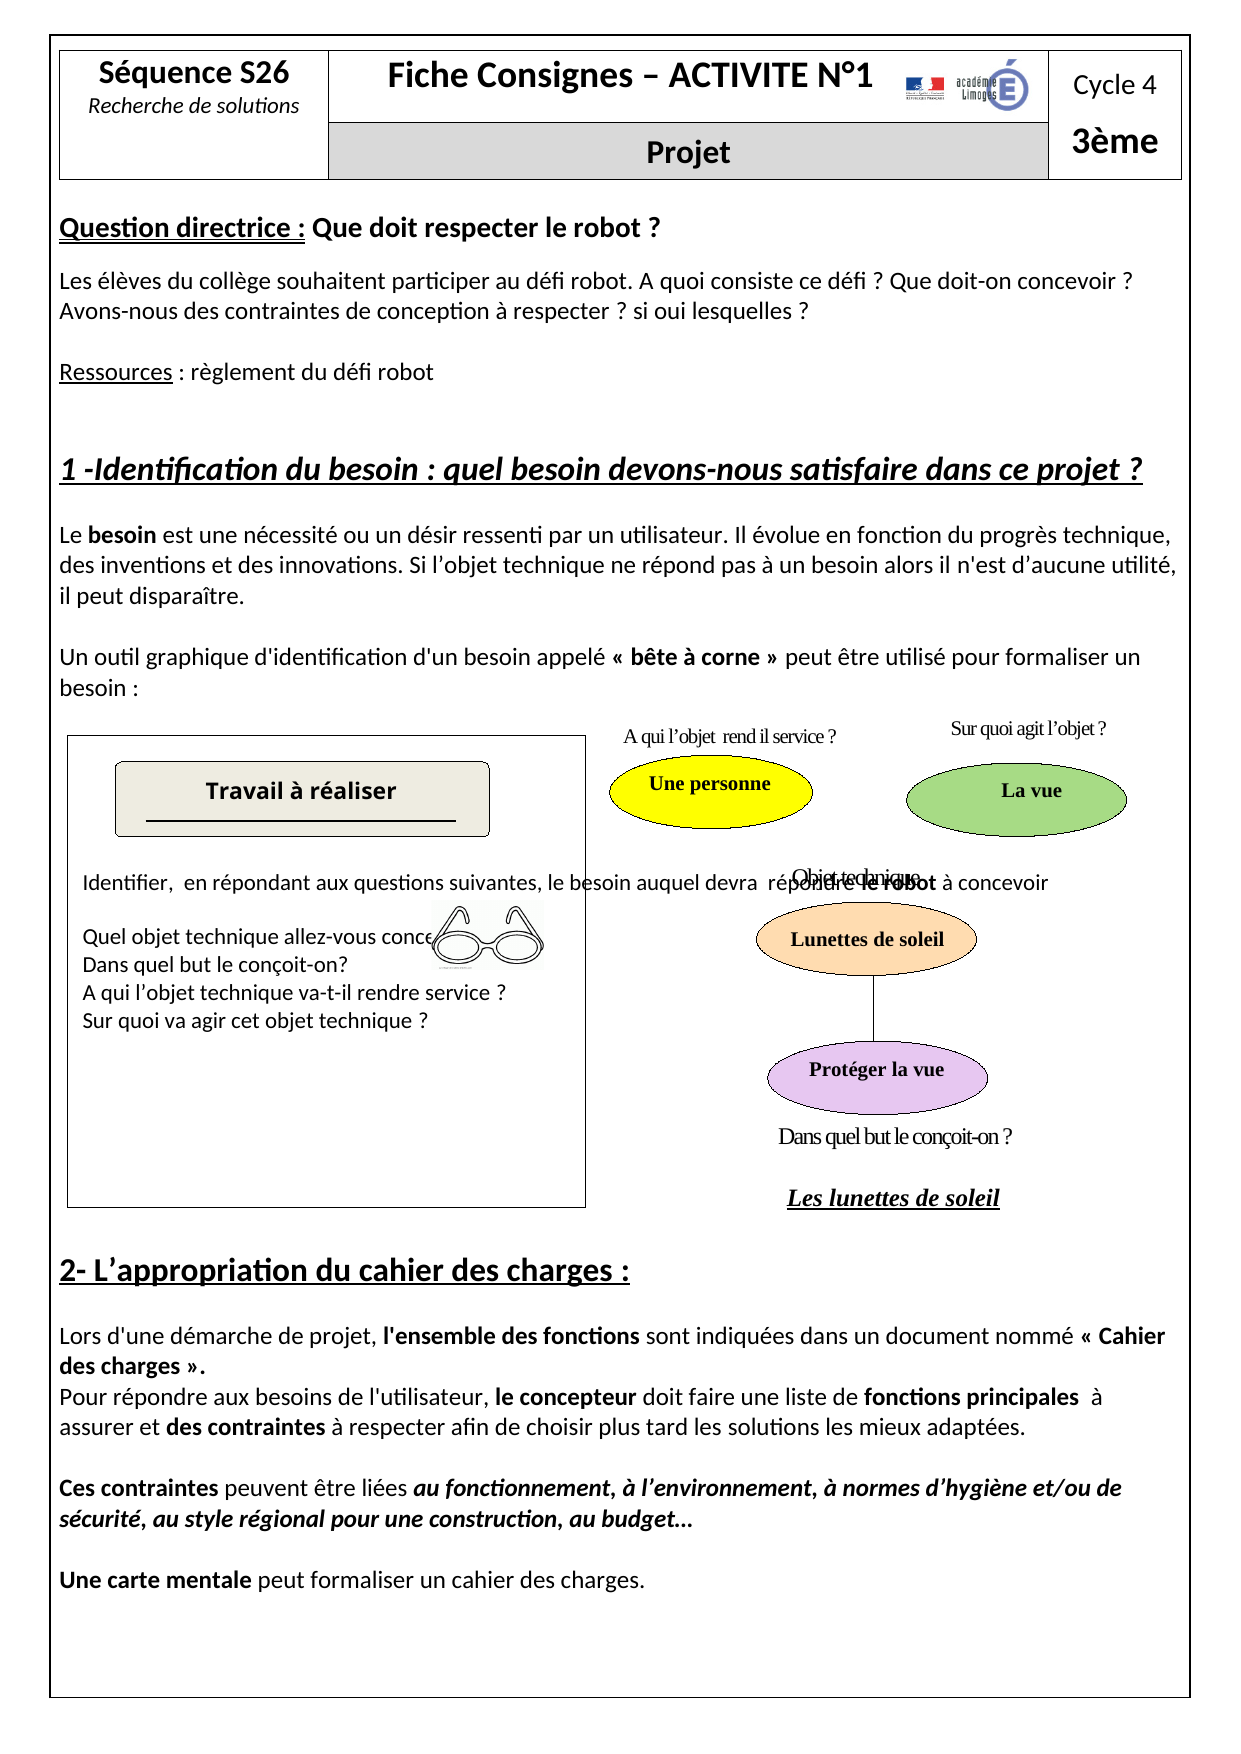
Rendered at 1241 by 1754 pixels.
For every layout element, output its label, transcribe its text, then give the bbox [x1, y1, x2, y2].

text Lors d'une démarche de projet, l'ensemble des fonctions sont indiquées dans un document nommé « Cahier des charges ». [59, 1320, 1181, 1381]
text Ressources : règlement du défi robot [59, 356, 1181, 387]
table_header Séquence S26 Recherche de solutions [60, 51, 328, 179]
table_header Fiche Consignes – ACTIVITE N°1 [329, 51, 1048, 122]
table_header Cycle 4 3ème [1049, 51, 1181, 179]
table_cell Projet [329, 123, 1048, 179]
picture [431, 900, 544, 970]
text Pour répondre aux besoins de l'utilisateur, le concepteur doit faire une liste de fonctions principales à assurer et des contraintes à respecter afin de choisir plus tard les solutions les mieux adaptées. [59, 1381, 1181, 1442]
text 2- L’appropriation du cahier des charges : [59, 1248, 1181, 1289]
text Les élèves du collège souhaitent participer au défi robot. A quoi consiste ce défi ? Que doit-on concevoir ? Avons-nous des contraintes de conception à respecter ? si oui lesquelles ? [59, 265, 1181, 326]
text Un outil graphique d'identification d'un besoin appelé « bête à corne » peut être utilisé pour formaliser un besoin : [59, 641, 1181, 702]
text Le besoin est une nécessité ou un désir ressenti par un utilisateur. Il évolue en fonction du progrès technique, des inventions et des innovations. Si l’objet technique ne répond pas à un besoin alors il n'est d’aucune utilité, il peut disparaître. [59, 519, 1181, 611]
text Ces contraintes peuvent être liées au fonctionnement, à l’environnement, à normes d’hygiène et/ou de sécurité, au style régional pour une construction, au budget… [59, 1472, 1181, 1533]
text 1 -Identification du besoin : quel besoin devons-nous satisfaire dans ce projet ? [59, 448, 1181, 489]
text Une carte mentale peut formaliser un cahier des charges. [59, 1564, 1181, 1594]
picture [878, 51, 1034, 118]
text Question directrice : Que doit respecter le robot ? [59, 209, 1179, 244]
